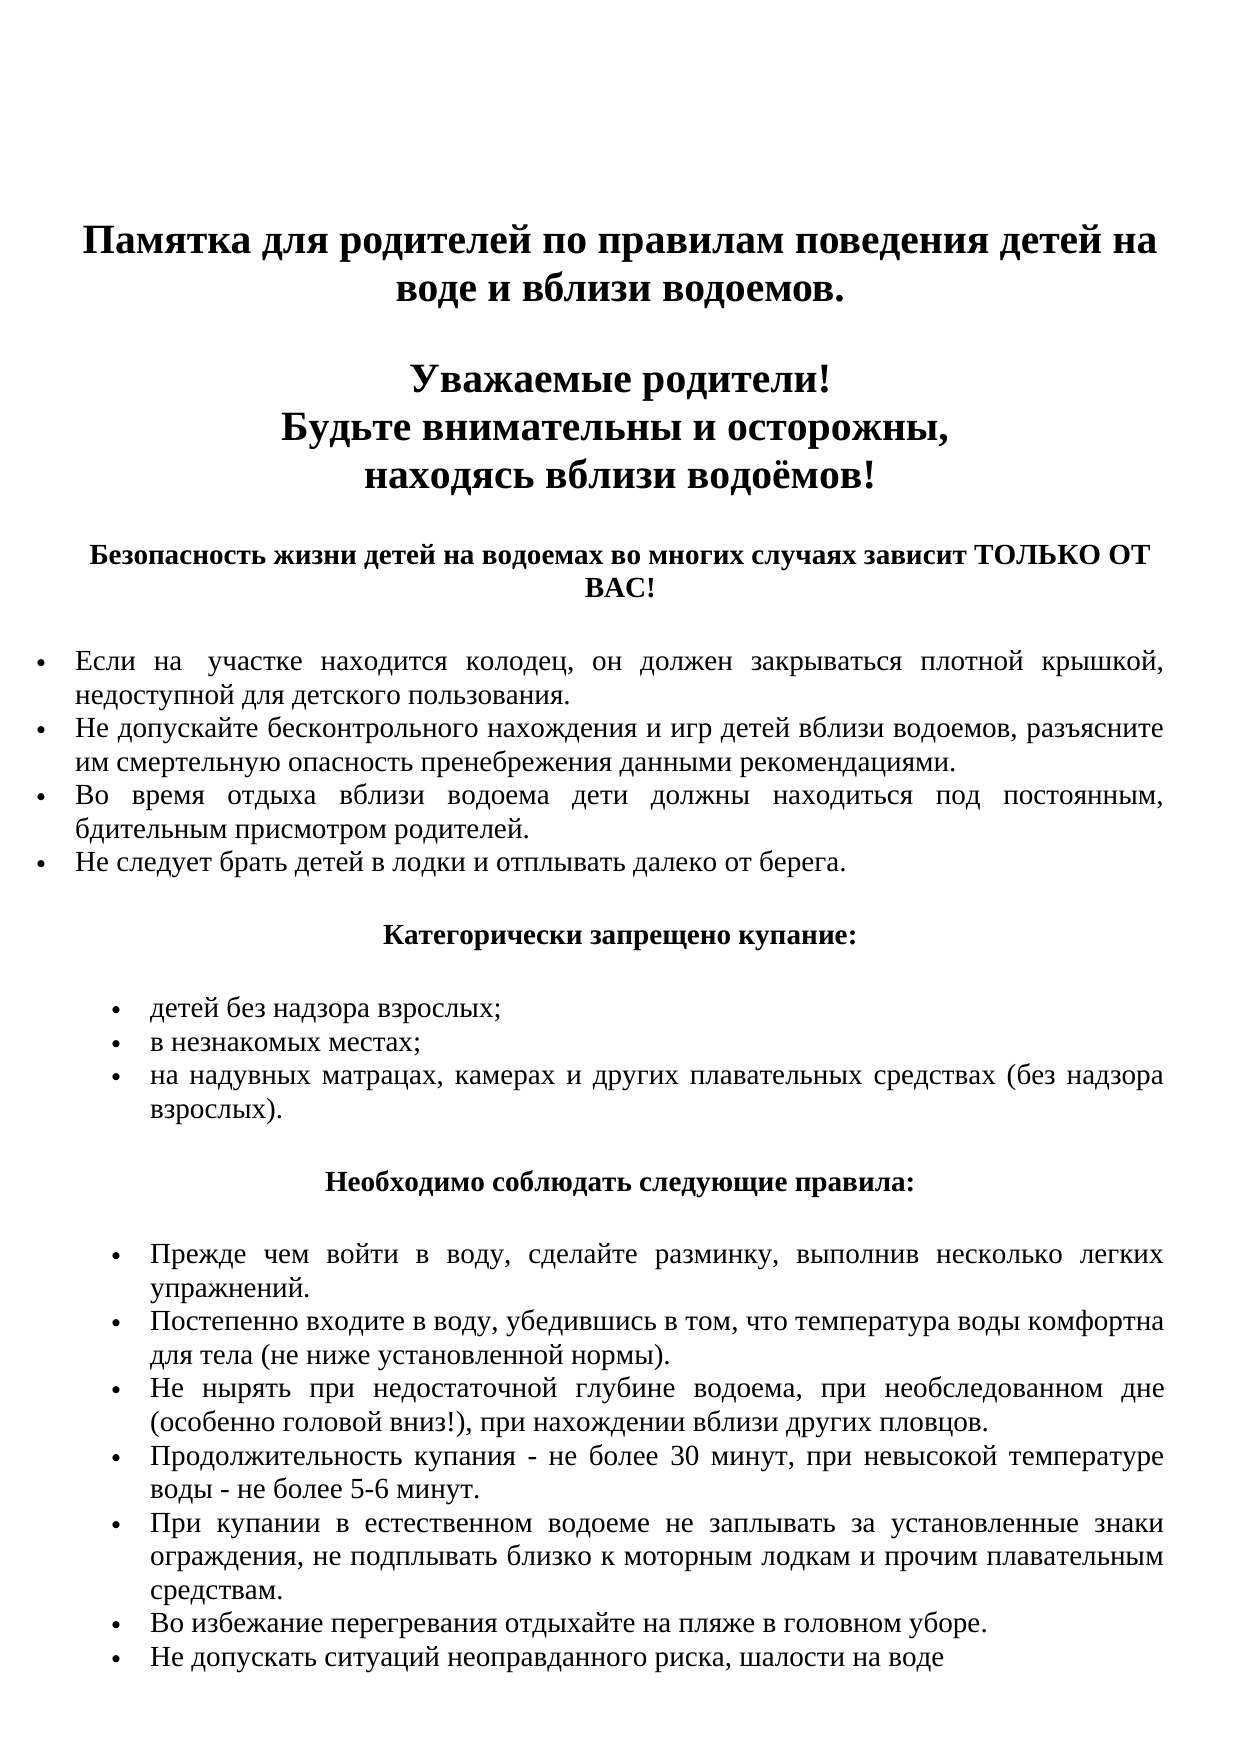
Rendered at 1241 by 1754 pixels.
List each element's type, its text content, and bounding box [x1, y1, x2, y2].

text Уважаемые родители! [75, 354, 1165, 402]
list Если на участке находится колодец, он должен закрываться плотной крышкой, недоступной для детского пользования. [37, 643, 1165, 710]
list Прежде чем войти в воду, сделайте разминку, выполнив несколько легких упражнений. [112, 1236, 1165, 1303]
list детей без надзора взрослых; [112, 990, 1165, 1024]
text Безопасность жизни детей на водоемах во многих случаях зависит ТОЛЬКО ОТ ВАС! [75, 537, 1165, 604]
list на надувных матрацах, камерах и других плавательных средствах (без надзора взрослых). [112, 1057, 1165, 1124]
text Категорически запрещено купание: [75, 917, 1165, 951]
list Постепенно входите в воду, убедившись в том, что температура воды комфортна для тела (не ниже установленной нормы). [112, 1303, 1165, 1371]
list Не следует брать детей в лодки и отплывать далеко от берега. [37, 844, 1165, 878]
text Будьте внимательны и осторожны, [75, 402, 1165, 450]
text находясь вблизи водоёмов! [75, 450, 1165, 498]
list Продолжительность купания - не более 30 минут, при невысокой температуре воды - не более 5-6 минут. [112, 1438, 1165, 1505]
list в незнакомых местах; [112, 1024, 1165, 1057]
list При купании в естественном водоеме не заплывать за установленные знаки ограждения, не подплывать близко к моторным лодкам и прочим плавательным средствам. [112, 1505, 1165, 1605]
list Не допускайте бесконтрольного нахождения и игр детей вблизи водоемов, разъясните им смертельную опасность пренебрежения данными рекомендациями. [37, 710, 1165, 777]
list Не нырять при недостаточной глубине водоема, при необследованном дне (особенно головой вниз!), при нахождении вблизи других пловцов. [112, 1371, 1165, 1438]
list Не допускать ситуаций неоправданного риска, шалости на воде [112, 1639, 1165, 1672]
list Во избежание перегревания отдыхайте на пляже в головном уборе. [112, 1605, 1165, 1639]
text Памятка для родителей по правилам поведения детей на воде и вблизи водоемов. [75, 215, 1165, 311]
text Необходимо соблюдать следующие правила: [75, 1164, 1165, 1197]
list Во время отдыха вблизи водоема дети должны находиться под постоянным, бдительным присмотром родителей. [37, 777, 1165, 844]
